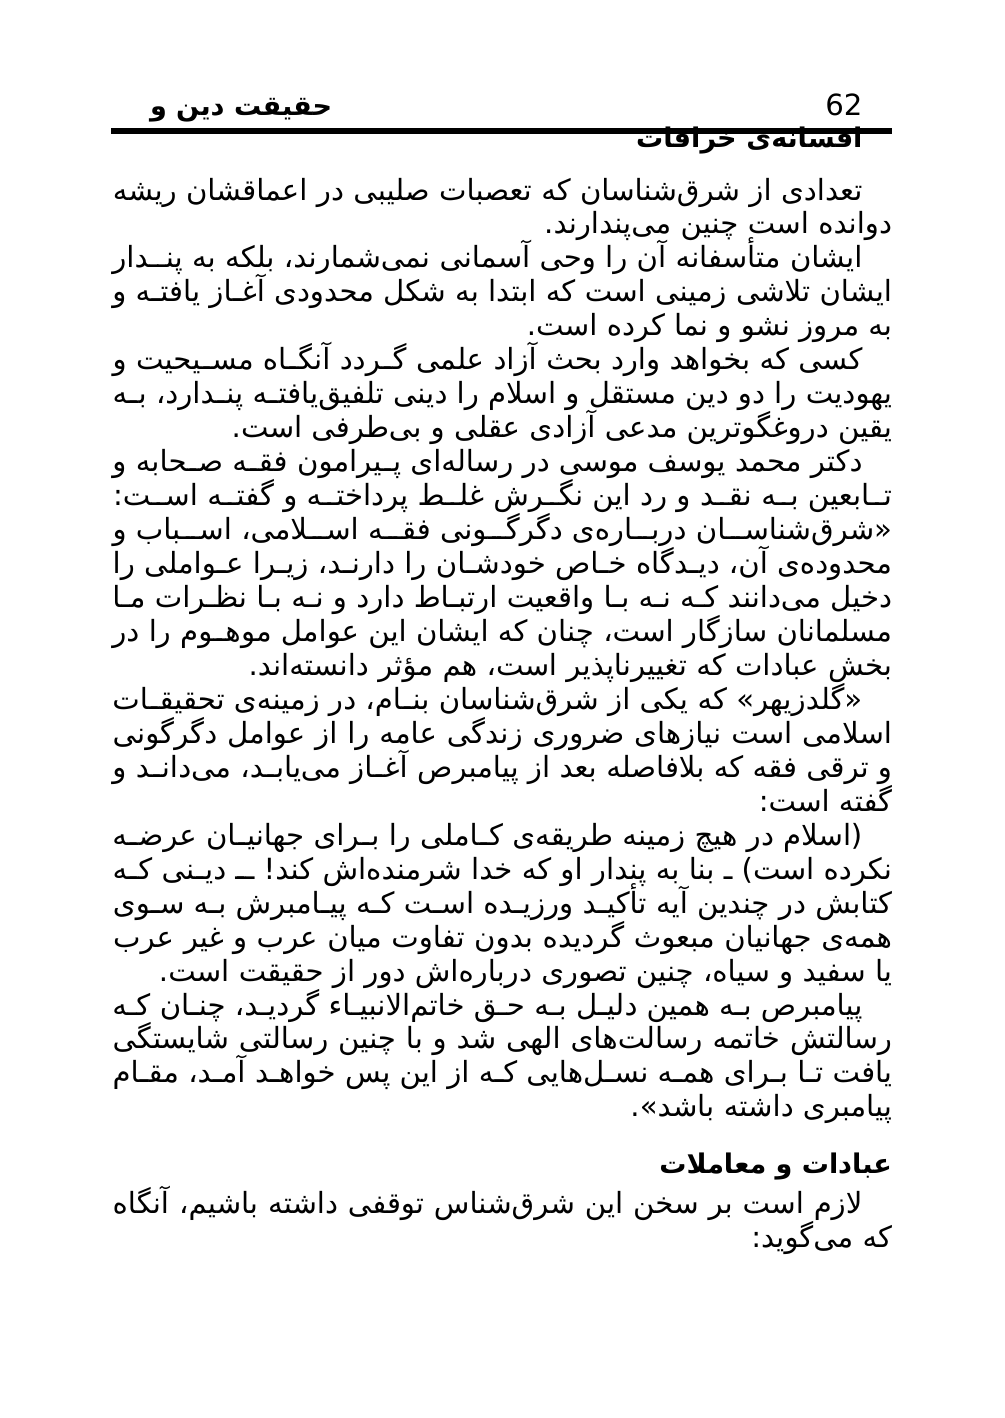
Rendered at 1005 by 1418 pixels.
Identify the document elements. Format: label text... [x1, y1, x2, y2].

text تعدادی از شرق‌شناسان که تعصبات صلیبی در اعماقشان ریشه دوانده است چنین می‌پندارند. [112, 173, 892, 241]
text عبادات و معاملات [112, 1149, 892, 1180]
text کسی که بخواهد وارد بحث آزاد علمی گردد آنگاه مسیحیت و یهودیت را دو دین مستقل و اسلام را دینی تلفیق‌یافته پندارد، به یقین دروغگوترین مدعی آزادی عقلی و بی‌طرفی است. [112, 343, 892, 444]
text پیامبرص به همین دلیل به حق خاتم‌الانبیاء گردید، چنان که رسالتش خاتمه رسالت‌های الهی شد و با چنین رسالتی شایستگی یافت تا برای همه نسل‌هایی که از این پس خواهد آمد، مقام پیامبری داشته باشد». [112, 988, 892, 1124]
text ایشان متأسفانه آن را وحی آسمانی نمی‌شمارند، بلکه به پندار ایشان تلاشی زمینی است که ابتدا به شکل محدودی آغاز یافته و به مروز نشو و نما کرده است. [112, 241, 892, 343]
text «گلدزیهر» که یکی از شرق‌شناسان بنام، در زمینه‌ی تحقیقات اسلامی است نیازهای ضروری زندگی عامه را از عوامل دگرگونی و ترقی فقه که بلافاصله بعد از پیامبرص آغاز می‌یابد، می‌داند و گفته است: [112, 682, 892, 818]
text دکتر محمد یوسف موسی در رساله‌ای پیرامون فقه صحابه و تابعین به نقد و رد این نگرش غلط پرداخته و گفته است: «شرق‌شناسان درباره‌ی دگرگونی فقه اسلامی، اسباب و محدوده‌ی آن، دیدگاه خاص خودشان را دارند، زیرا عواملی را دخیل می‌دانند که نه با واقعیت ارتباط دارد و نه با نظرات ما مسلمانان سازگار است، چنان که ایشان این عوامل موهوم را در بخش عبادات که تغییرناپذیر است، هم مؤثر دانسته‌اند. [112, 444, 892, 682]
text (اسلام در هیچ زمینه طریقه‌ی کاملی را برای جهانیان عرضه نکرده است) ـ بنا به پندار او که خدا شرمنده‌اش کند! ـ دینی که کتابش در چندین آیه تأکید ورزیده است که پیامبرش به سوی همه‌ی جهانیان مبعوث گردیده بدون تفاوت میان عرب و غیر عرب یا سفید و سیاه، چنین تصوری درباره‌اش دور از حقیقت است. [112, 818, 892, 988]
text لازم است بر سخن این شرق‌شناس توقفی داشته باشیم، آنگاه که می‌گوید: [112, 1187, 892, 1254]
